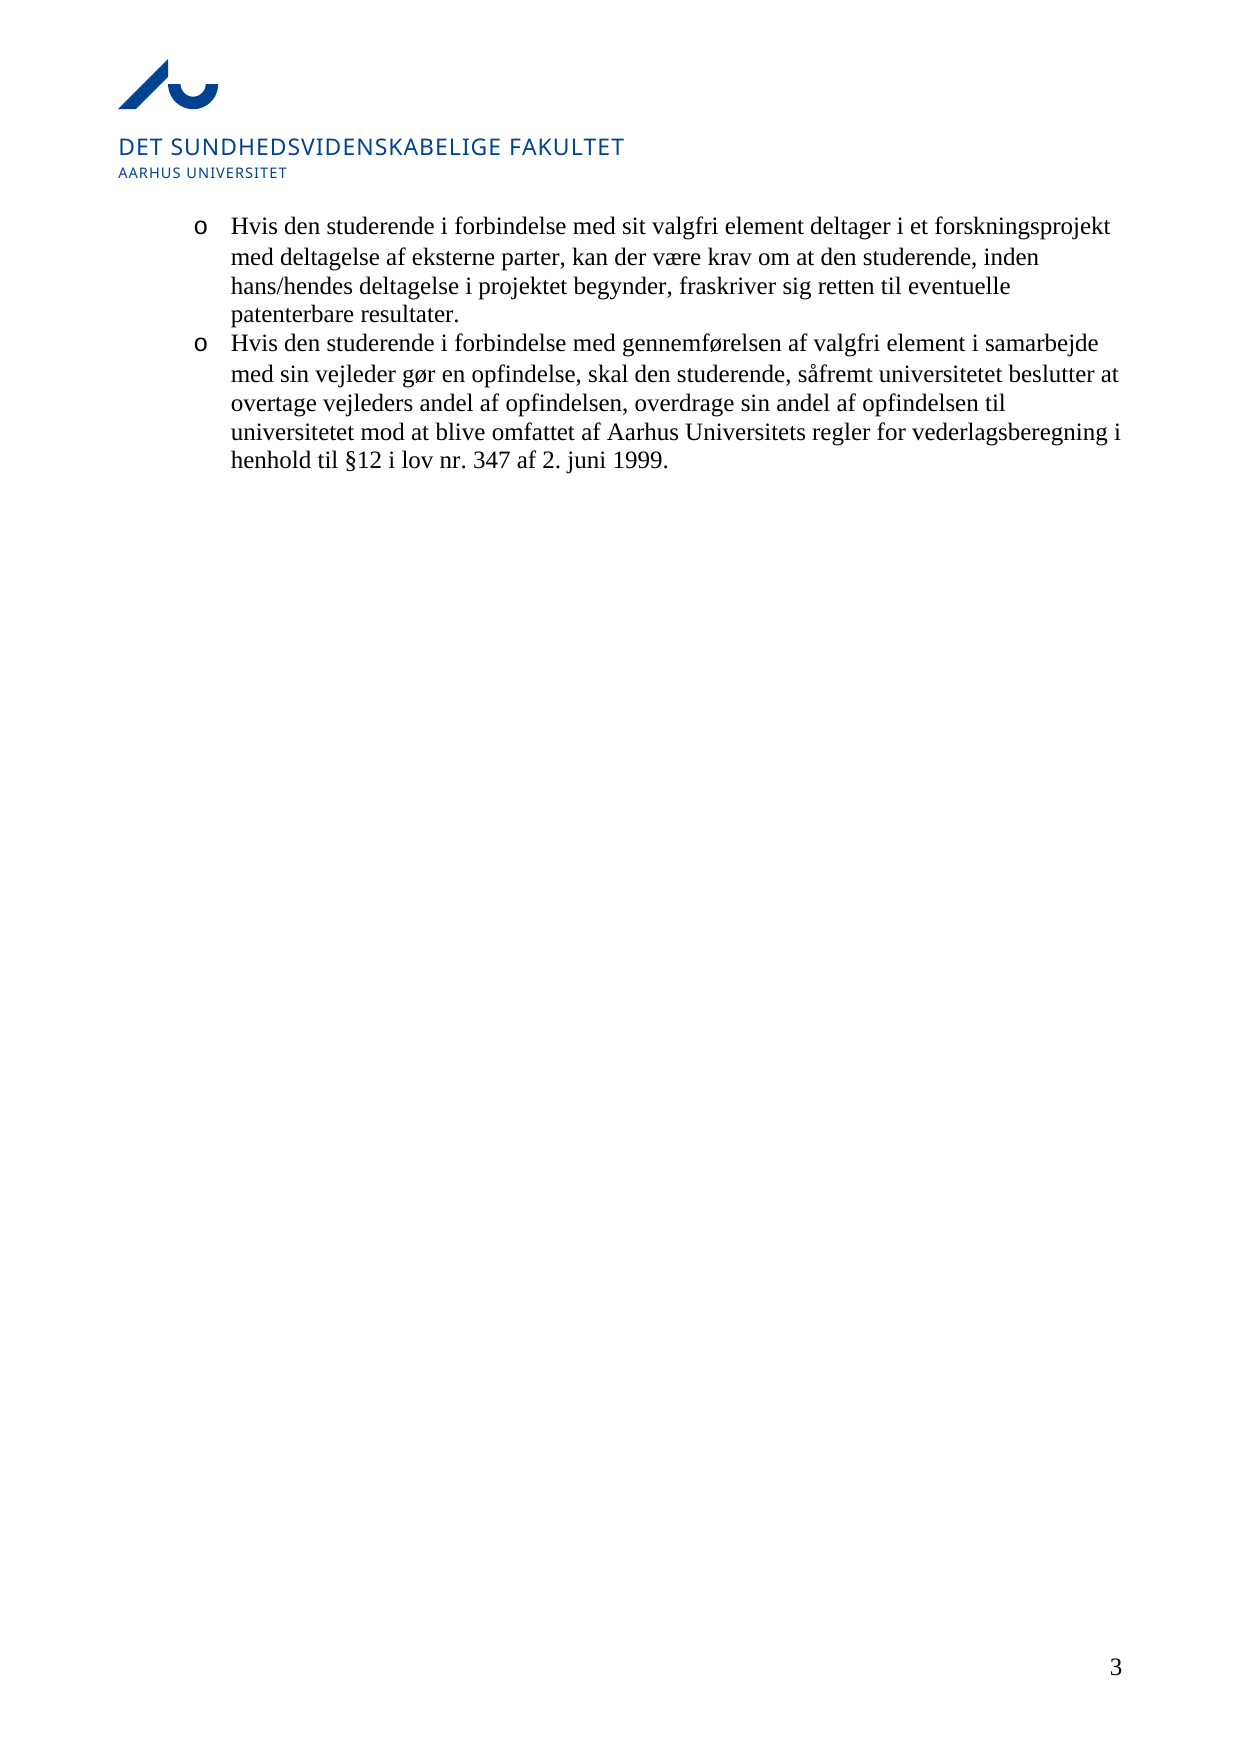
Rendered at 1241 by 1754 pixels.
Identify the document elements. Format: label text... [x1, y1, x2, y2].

list Hvis den studerende i forbindelse med gennemførelsen af valgfri element i samarbejde med sin vejleder gør en opfindelse, skal den studerende, såfremt universitetet beslutter at overtage vejleders andel af opfindelsen, overdrage sin andel af opfindelsen til universitetet mod at blive omfattet af Aarhus Universitets regler for vederlagsberegning i henhold til §12 i lov nr. 347 af 2. juni 1999. [193, 328, 1122, 474]
list Hvis den studerende i forbindelse med sit valgfri element deltager i et forskningsprojekt med deltagelse af eksterne parter, kan der være krav om at den studerende, inden hans/hendes deltagelse i projektet begynder, fraskriver sig retten til eventuelle patenterbare resultater. [193, 211, 1122, 328]
